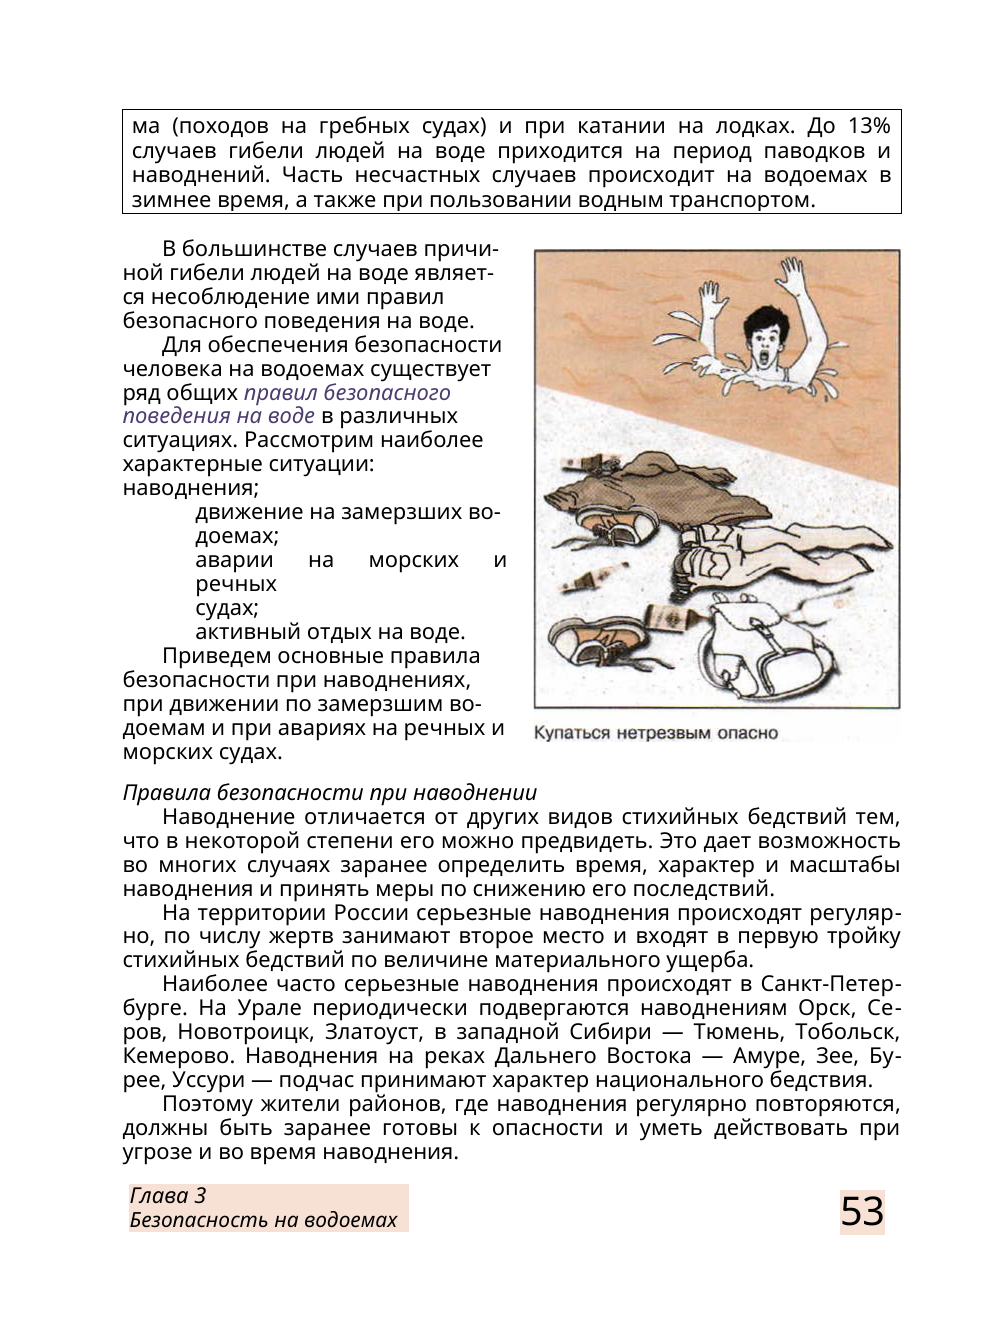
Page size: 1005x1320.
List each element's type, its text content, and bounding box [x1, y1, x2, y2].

text Наиболее часто серьезные наводнения происходят в Санкт-Петербурге. На Урале периодически подвергаются наводнениям Орск, Серов, Новотроицк, Златоуст, в западной Сибири — Тюмень, Тобольск, Кемерово. Наводнения на реках Дальнего Востока — Амуре, Зее, Бурее, Уссури — подчас принимают характер национального бедствия. [122, 973, 902, 1092]
text Правила безопасности при наводнении [122, 780, 902, 805]
text Безопасность на водоемах [129, 1209, 409, 1232]
picture [533, 249, 901, 742]
text ма (походов на гребных судах) и при катании на лодках. До 13% случаев гибели людей на воде приходится на период паводков и наводнений. Часть несчастных случаев происходит на водоемах в зимнее время, а также при пользовании водным транспортом. [123, 112, 901, 211]
text Поэтому жители районов, где наводнения регулярно повторяются, должны быть заранее готовы к опасности и уметь действовать при угрозе и во время наводнения. [122, 1092, 902, 1164]
text В большинстве случаев причи- ной гибели людей на воде являет- ся несоблюдение ими правил безопасного поведения на воде. [122, 237, 508, 333]
text Наводнение отличается от других видов стихийных бедствий тем, что в некоторой степени его можно предвидеть. Это дает возможность во многих случаях заранее определить время, характер и масштабы наводнения и принять меры по снижению его последствий. [122, 805, 902, 901]
text аварии на морских и речных судах; [195, 548, 508, 620]
text 53 [840, 1190, 885, 1235]
text На территории России серьезные наводнения происходят регулярно, по числу жертв занимают второе место и входят в первую тройку стихийных бедствий по величине материального ущерба. [122, 901, 902, 973]
text активный отдых на воде. [195, 620, 508, 644]
text движение на замерзших во- доемах; [195, 501, 508, 548]
text Глава 3 [129, 1184, 409, 1209]
text Приведем основные правила безопасности при наводнениях, при движении по замерзшим во- доемам и при авариях на речных и морских судах. [122, 644, 508, 764]
text Для обеспечения безопасности человека на водоемах существует ряд общих правил безопасного поведения на воде в различных ситуациях. Рассмотрим наиболее характерные ситуации: наводнения; [122, 333, 508, 501]
